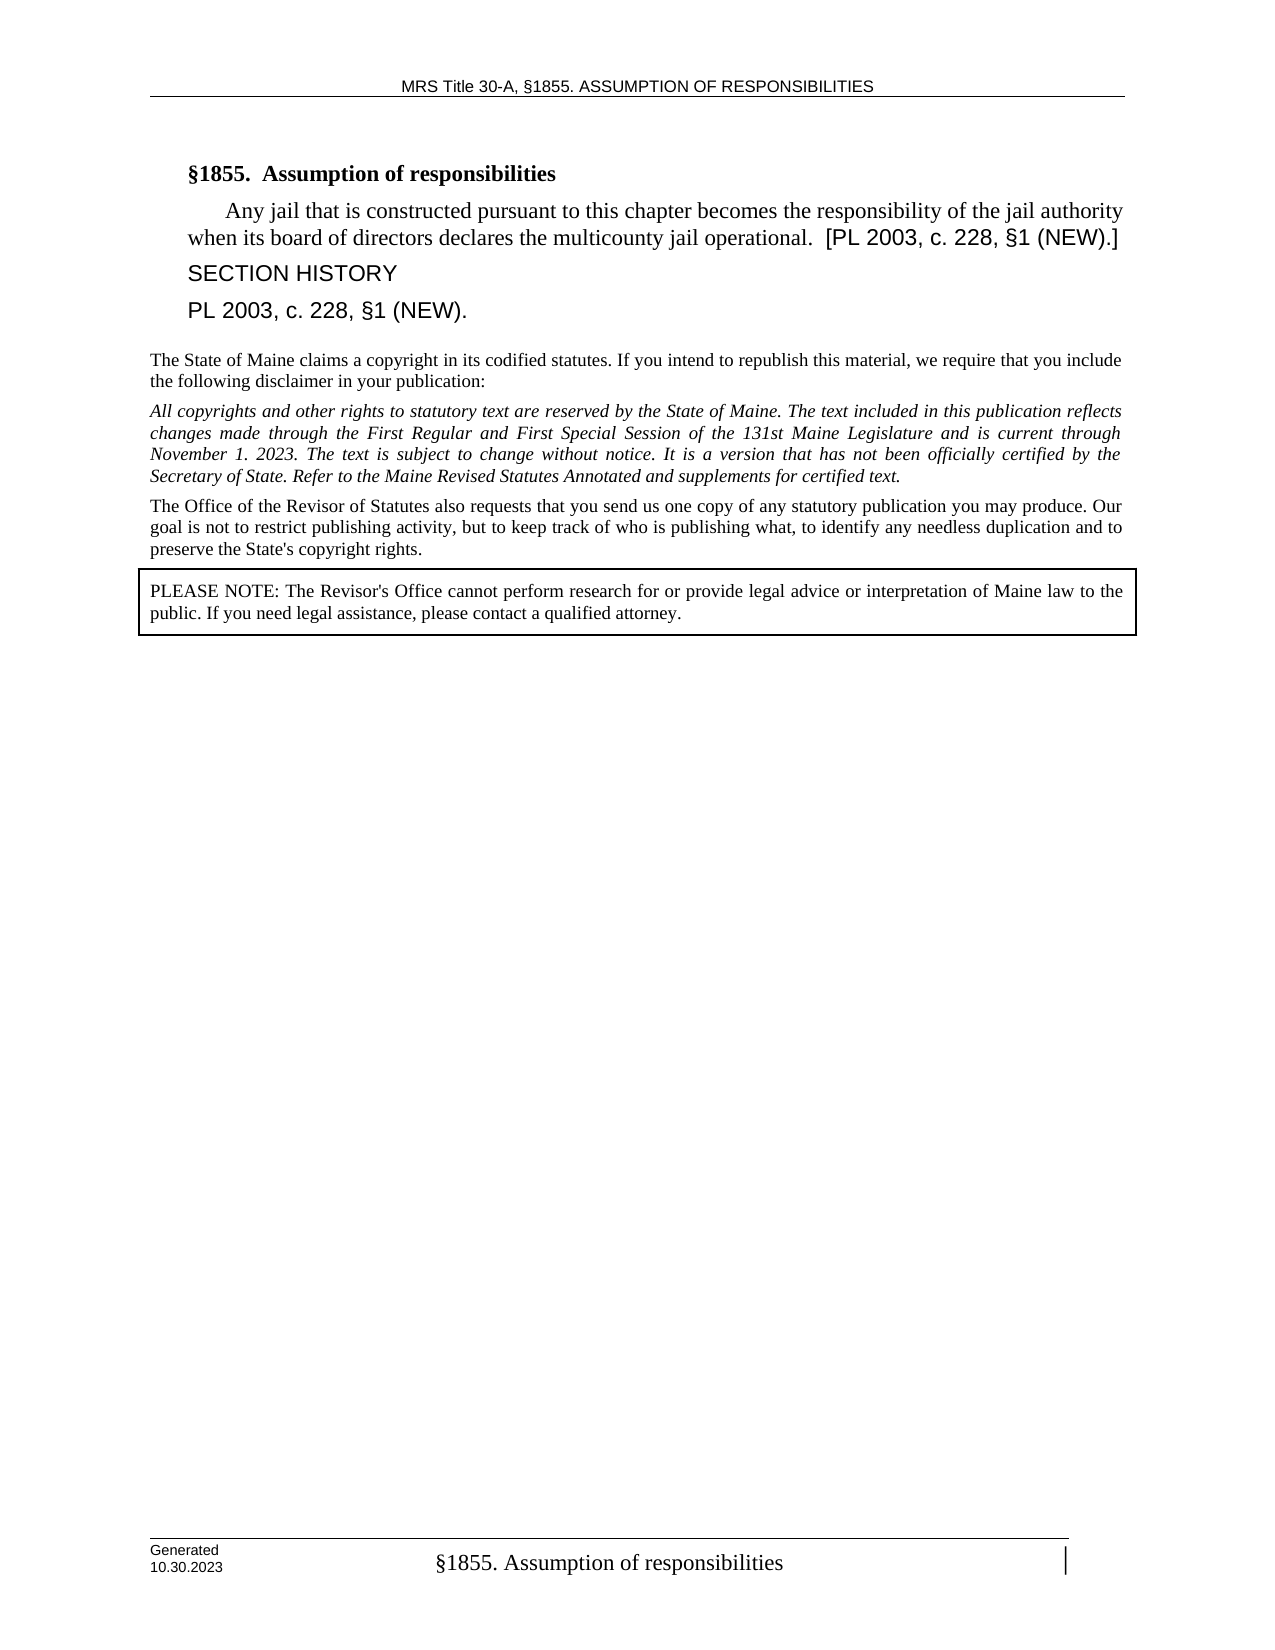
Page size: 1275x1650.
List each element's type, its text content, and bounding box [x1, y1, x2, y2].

text PL 2003, c. 228, §1 (NEW). [187, 297, 1125, 323]
text All copyrights and other rights to statutory text are reserved by the State of Maine. The text included in this publication reflects changes made through the First Regular and First Special Session of the 131st Maine Legislature and is current through November 1. 2023 . The text is subject to change without notice. It is a version that has not been officially certified by the Secretary of State. Refer to the Maine Revised Statutes Annotated and supplements for certified text. [150, 400, 1125, 486]
text PLEASE NOTE: The Revisor's Office cannot perform research for or provide legal advice or interpretation of Maine law to the public. If you need legal assistance, please contact a qualified attorney. [140, 570, 1135, 634]
text §1855. Assumption of responsibilities [187, 160, 1125, 187]
text The Office of the Revisor of Statutes also requests that you send us one copy of any statutory publication you may produce. Our goal is not to restrict publishing activity, but to keep track of who is publishing what, to identify any needless duplication and to preserve the State's copyright rights. [150, 494, 1125, 559]
text Any jail that is constructed pursuant to this chapter becomes the responsibility of the jail authority when its board of directors declares the multicounty jail operational. [PL 2003, c. 228, §1 (NEW).] [187, 197, 1125, 250]
text SECTION HISTORY [187, 260, 1125, 287]
text The State of Maine claims a copyright in its codified statutes. If you intend to republish this material, we require that you include the following disclaimer in your publication: [150, 348, 1125, 392]
